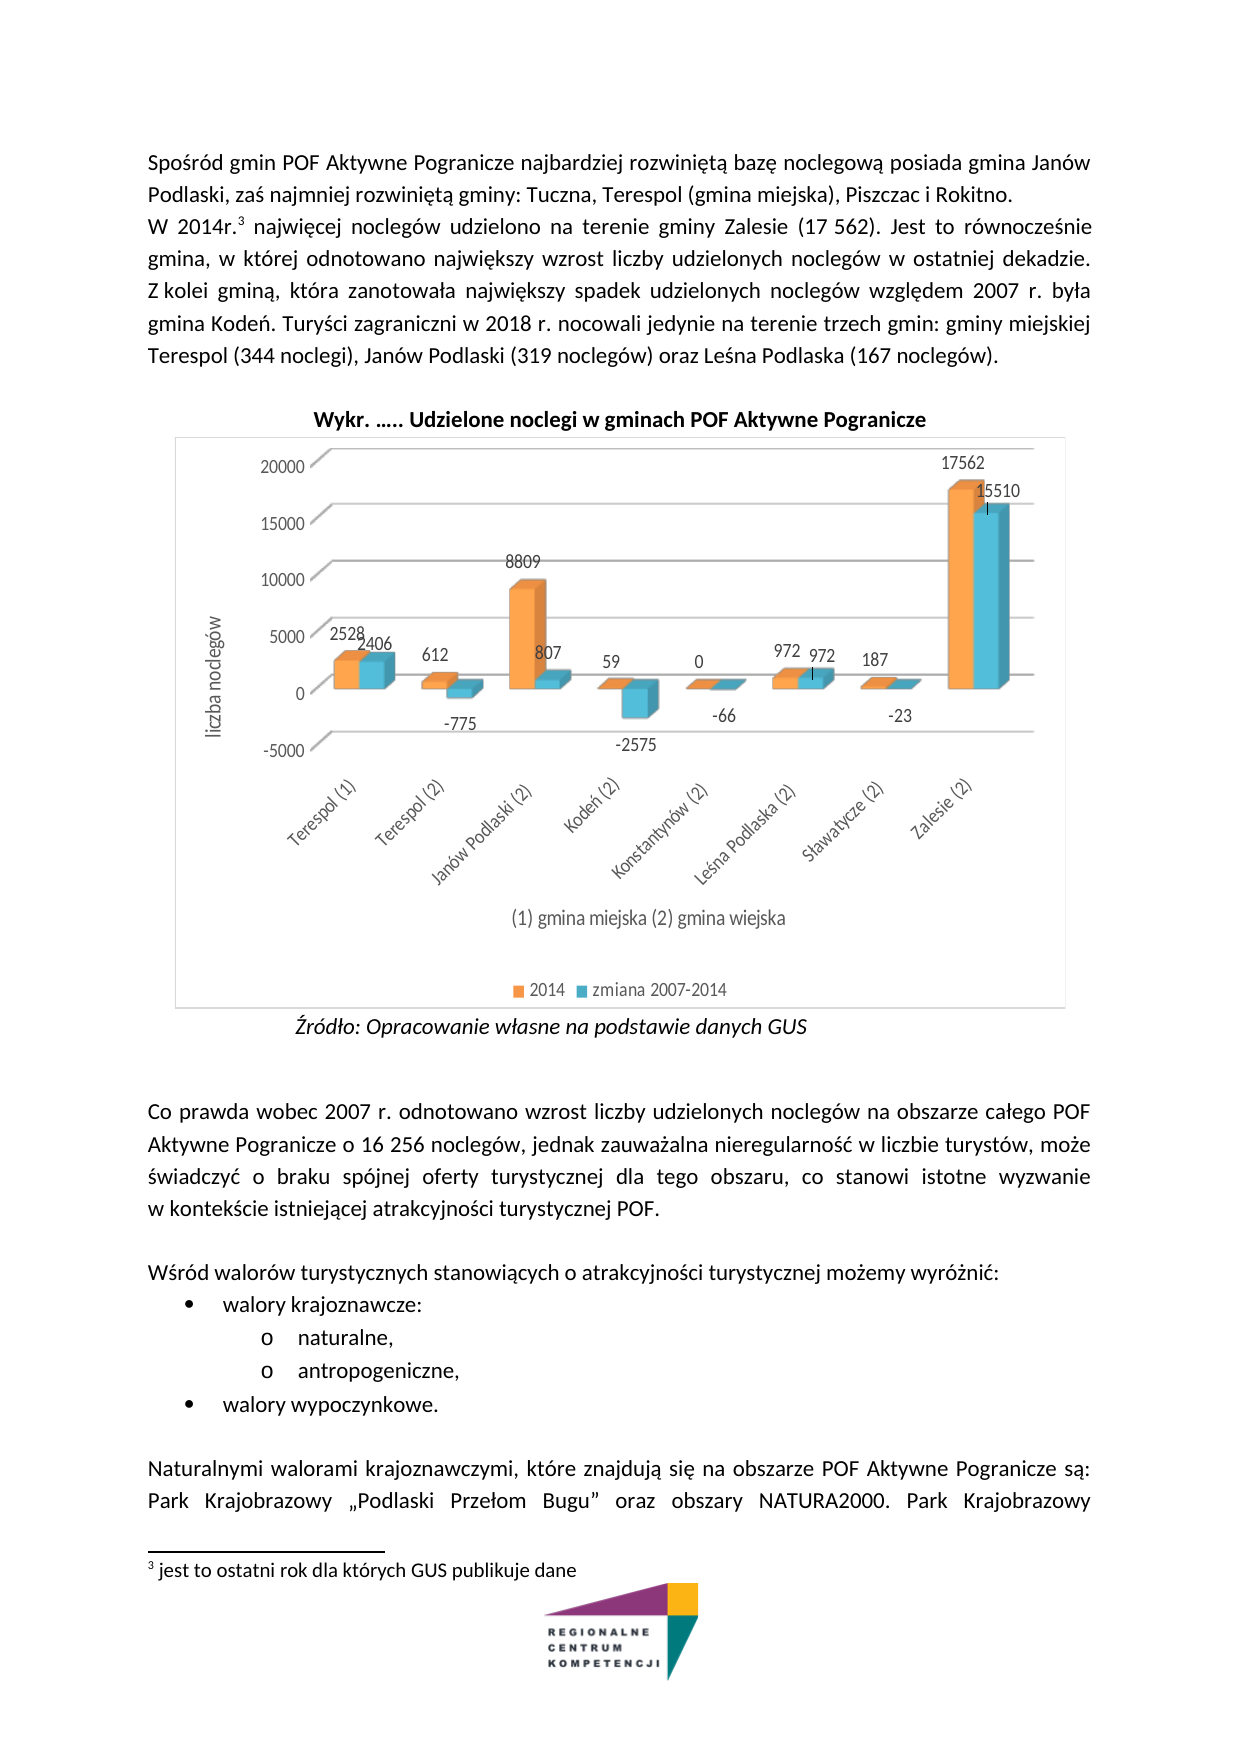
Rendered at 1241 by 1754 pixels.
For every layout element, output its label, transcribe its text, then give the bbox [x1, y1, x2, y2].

text Źródło: Opracowanie własne na podstawie danych GUS [221, 1012, 1092, 1040]
picture [542, 1583, 699, 1681]
list walory krajoznawcze: [185, 1291, 1092, 1319]
list antropogeniczne, [260, 1356, 1092, 1386]
text Wśród walorów turystycznych stanowiących o atrakcyjności turystycznej możemy wyróżnić: [148, 1258, 1092, 1286]
text W 2014r. najwięcej noclegów udzielono na terenie gminy Zalesie (17 562). Jest to równocześnie gmina, w której odnotowano największy wzrost liczby udzielonych noclegów w ostatniej dekadzie. Z kolei gminą, która zanotowała największy spadek udzielonych noclegów względem 2007 r. była gmina Kodeń. Turyści zagraniczni w 2018 r. nocowali jedynie na terenie trzech gmin: gminy miejskiej Terespol (344 noclegi), Janów Podlaski (319 noclegów) oraz Leśna Podlaska (167 noclegów). [148, 212, 1092, 369]
text Spośród gmin POF Aktywne Pogranicze najbardziej rozwiniętą bazę noclegową posiada gmina Janów Podlaski, zaś najmniej rozwiniętą gminy: Tuczna, Terespol (gmina miejska), Piszczac i Rokitno. [148, 148, 1092, 208]
text Co prawda wobec 2007 r. odnotowano wzrost liczby udzielonych noclegów na obszarze całego POF Aktywne Pogranicze o 16 256 noclegów, jednak zauważalna nieregularność w liczbie turystów, może świadczyć o braku spójnej oferty turystycznej dla tego obszaru, co stanowi istotne wyzwanie w kontekście istniejącej atrakcyjności turystycznej POF. [148, 1097, 1092, 1222]
list walory wypoczynkowe. [185, 1390, 1092, 1418]
list naturalne, [260, 1323, 1092, 1352]
text Wykr. ….. Udzielone noclegi w gminach POF Aktywne Pogranicze [148, 405, 1092, 1008]
